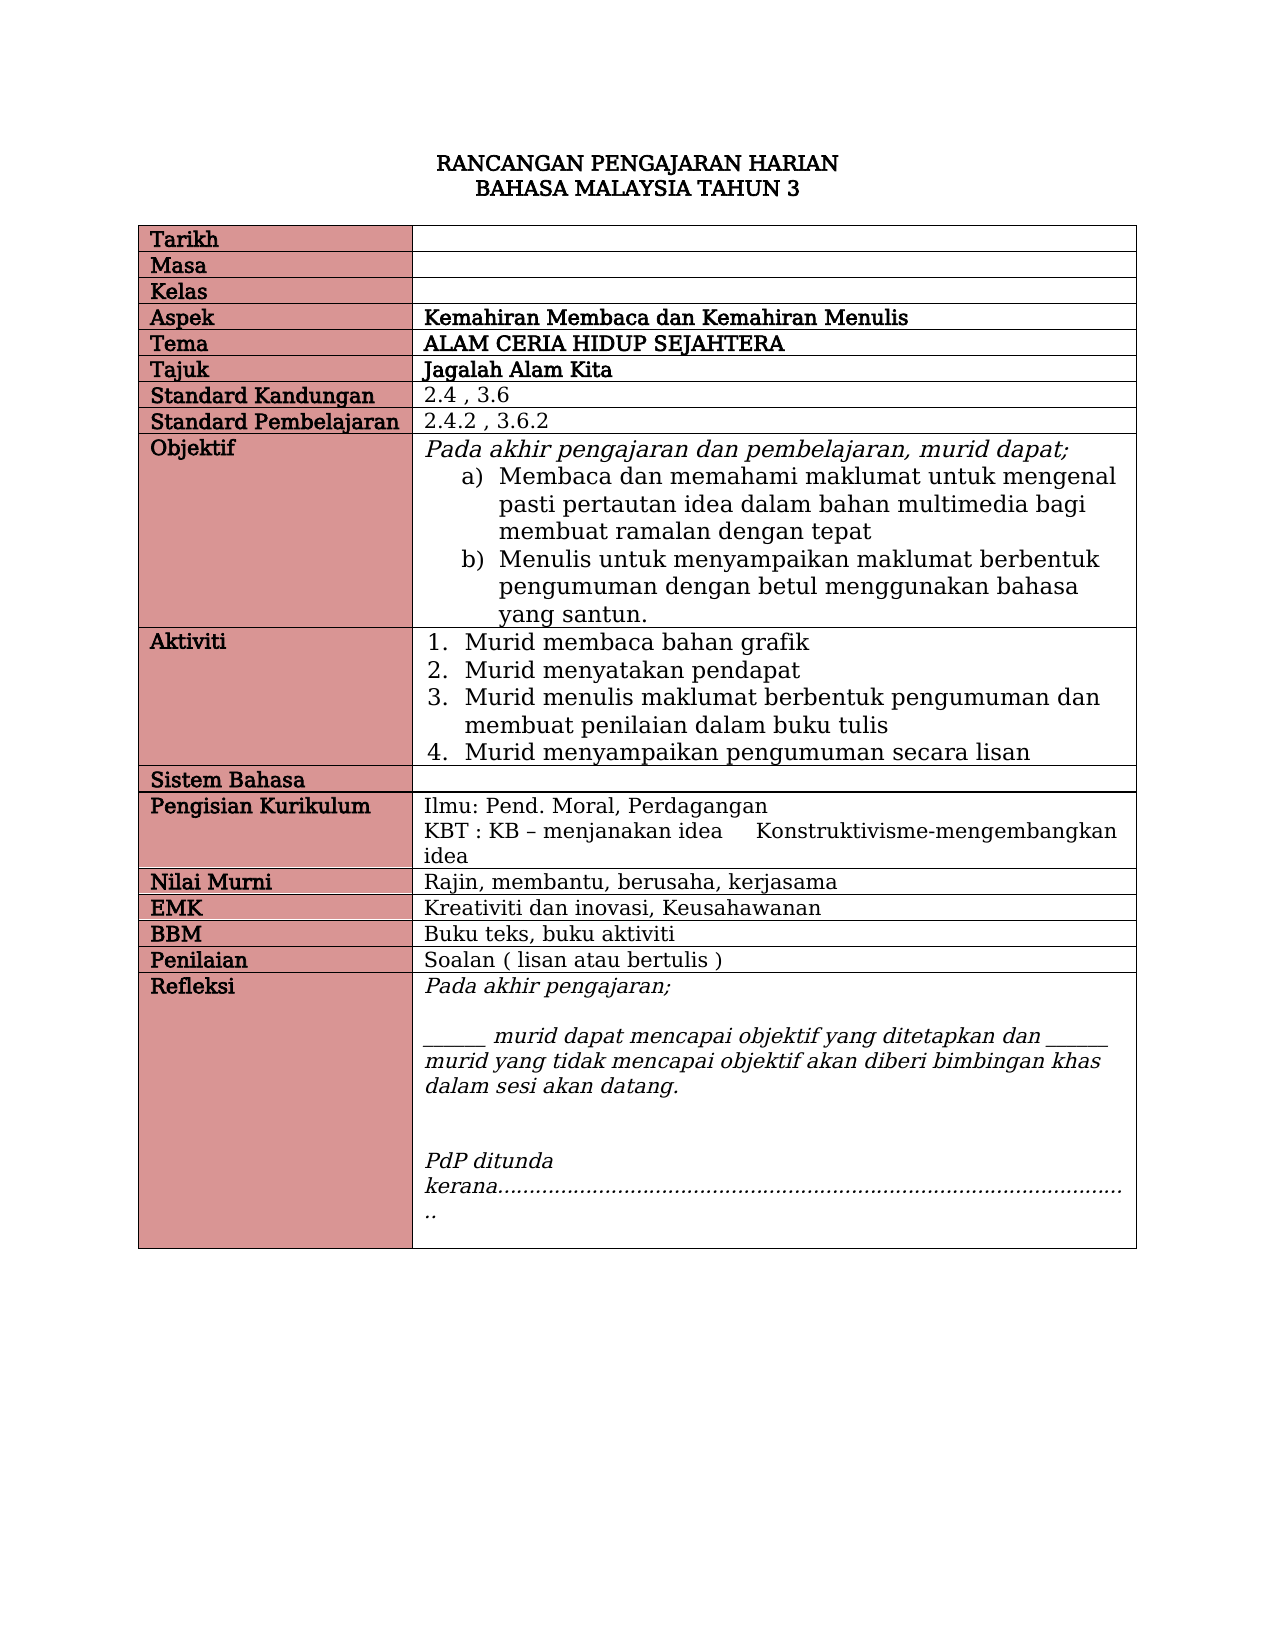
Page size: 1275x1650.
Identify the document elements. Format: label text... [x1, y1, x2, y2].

table_cell Pengisian Kurikulum [139, 793, 412, 867]
table_cell Tema [139, 330, 412, 355]
table_cell Murid membaca bahan grafik Murid menyatakan pendapat Murid menulis maklumat berbentuk pengumuman dan membuat penilaian dalam buku tulis Murid menyampaikan pengumuman secara lisan [413, 628, 1136, 765]
text RANCANGAN PENGAJARAN HARIAN [150, 150, 1125, 175]
table_cell Soalan ( lisan atau bertulis ) [413, 947, 1136, 972]
table_cell Kelas [139, 278, 412, 303]
table_cell Aspek [139, 304, 412, 329]
table_cell Buku teks, buku aktiviti [413, 921, 1136, 946]
table_cell Nilai Murni [139, 869, 412, 893]
table_cell Sistem Bahasa [139, 766, 412, 791]
table_cell [413, 766, 1136, 791]
table_cell ALAM CERIA HIDUP SEJAHTERA [413, 330, 1136, 355]
table_cell [413, 252, 1136, 277]
table_cell EMK [139, 895, 412, 919]
table_cell Kemahiran Membaca dan Kemahiran Menulis [413, 304, 1136, 329]
table_cell Kreativiti dan inovasi, Keusahawanan [413, 895, 1136, 919]
table_cell Rajin, membantu, berusaha, kerjasama [413, 869, 1136, 893]
table_cell Standard Pembelajaran [139, 408, 412, 433]
table_cell Standard Kandungan [139, 382, 412, 407]
table_header [413, 226, 1136, 251]
table_cell Tajuk [139, 356, 412, 381]
table_cell Refleksi [139, 973, 412, 1248]
table_cell Aktiviti [139, 628, 412, 765]
text BAHASA MALAYSIA TAHUN 3 [150, 175, 1125, 200]
table_cell Pada akhir pengajaran dan pembelajaran, murid dapat; Membaca dan memahami maklumat untuk mengenal pasti pertautan idea dalam bahan multimedia bagi membuat ramalan dengan tepat Menulis untuk menyampaikan maklumat berbentuk pengumuman dengan betul menggunakan bahasa yang santun. [413, 434, 1136, 627]
table_cell Ilmu: Pend. Moral, Perdagangan KBT : KB – menjanakan idea Konstruktivisme-mengembangkan idea [413, 793, 1136, 867]
table_header Tarikh [139, 226, 412, 251]
table_cell BBM [139, 921, 412, 946]
table_cell [413, 278, 1136, 303]
table_cell 2.4 , 3.6 [413, 382, 1136, 407]
table_cell Objektif [139, 434, 412, 627]
table_cell Jagalah Alam Kita [413, 356, 1136, 381]
table_cell 2.4.2 , 3.6.2 [413, 408, 1136, 433]
table_cell Penilaian [139, 947, 412, 972]
table_cell Masa [139, 252, 412, 277]
table_cell Pada akhir pengajaran; ______ murid dapat mencapai objektif yang ditetapkan dan ______ murid yang tidak mencapai objektif akan diberi bimbingan khas dalam sesi akan datang. PdP ditunda kerana……………………………………………………………………………………….. [413, 973, 1136, 1248]
